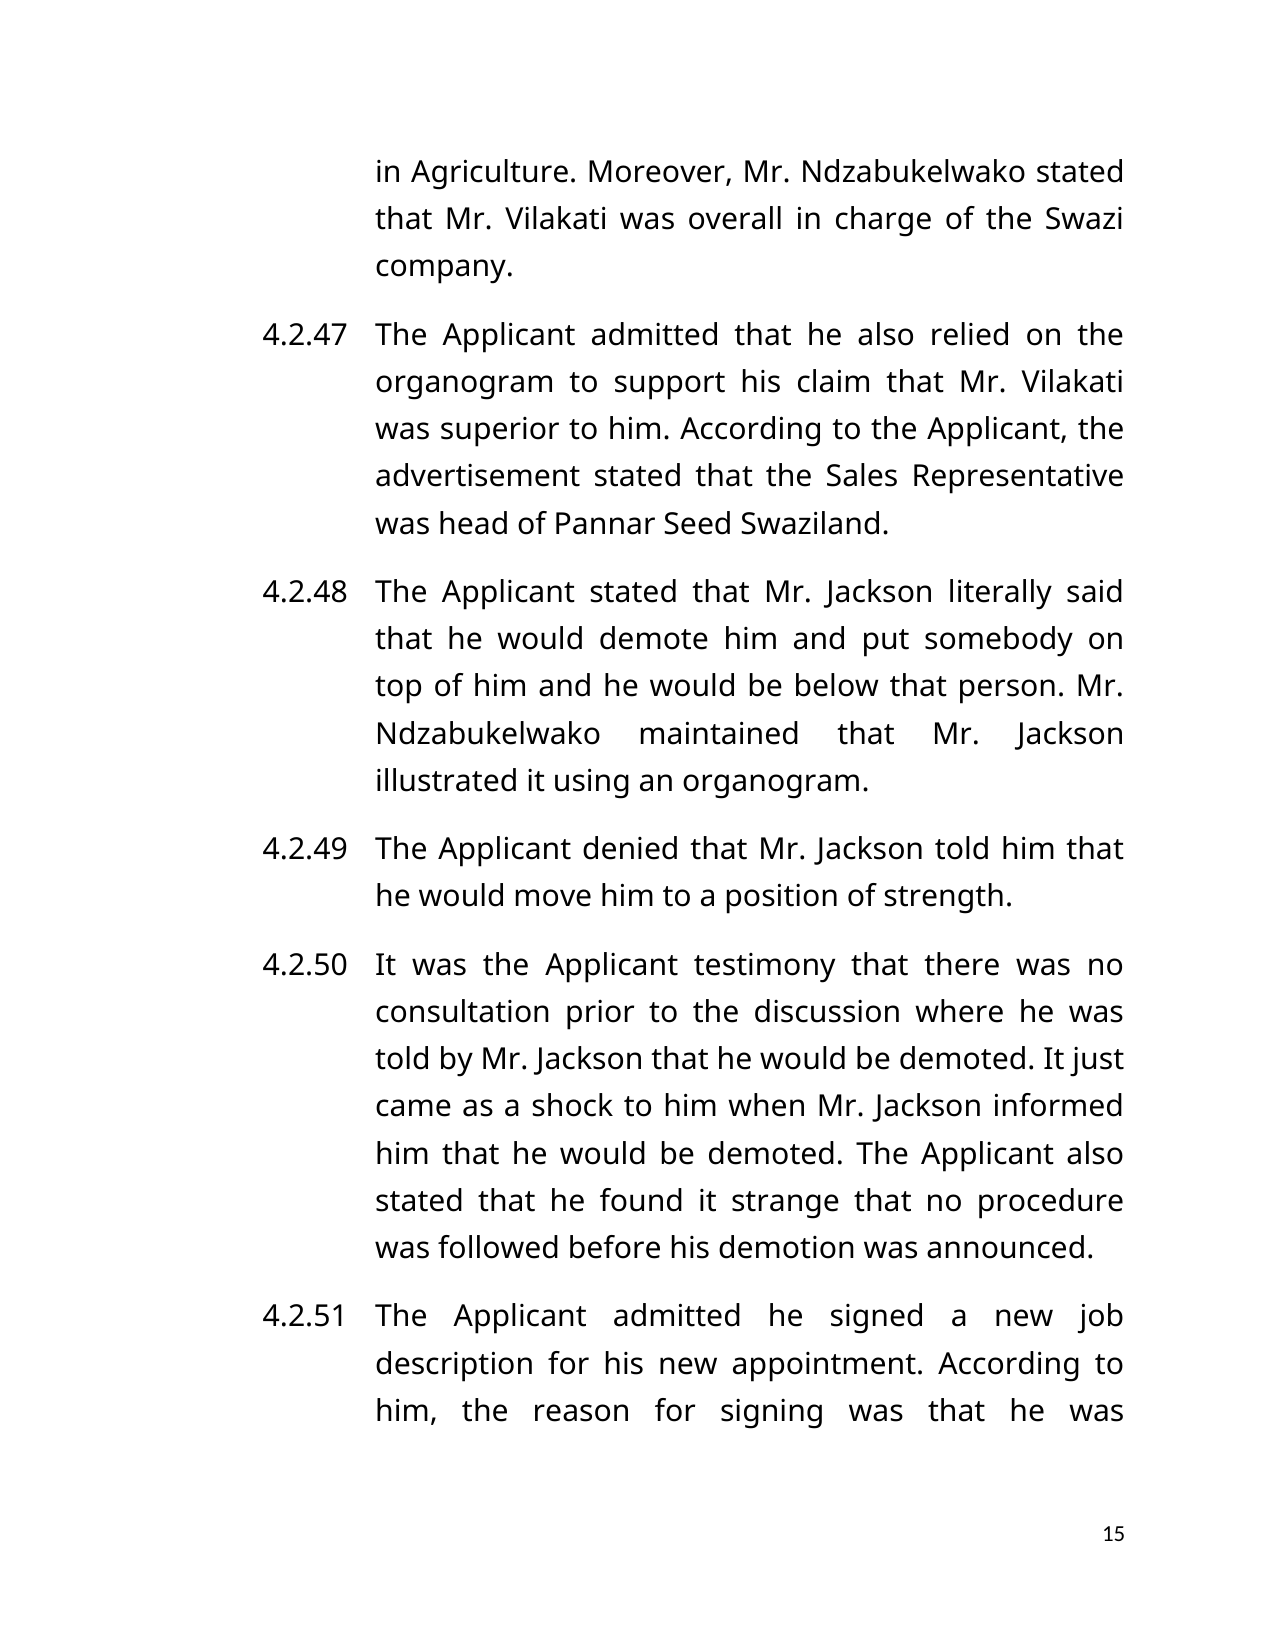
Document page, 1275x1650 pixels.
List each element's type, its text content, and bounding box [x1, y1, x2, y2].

text 4.2.50 It was the Applicant testimony that there was no consultation prior to the discussion where he was told by Mr. Jackson that he would be demoted. It just came as a shock to him when Mr. Jackson informed him that he would be demoted. The Applicant also stated that he found it strange that no procedure was followed before his demotion was announced. [262, 943, 1125, 1268]
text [262, 150, 1125, 286]
text 4.2.48 The Applicant stated that Mr. Jackson literally said that he would demote him and put somebody on top of him and he would be below that person. Mr. Ndzabukelwako maintained that Mr. Jackson illustrated it using an organogram. [262, 570, 1125, 800]
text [262, 1294, 1125, 1430]
text 4.2.49 The Applicant denied that Mr. Jackson told him that he would move him to a position of strength. [262, 827, 1125, 916]
text 4.2.47 The Applicant admitted that he also relied on the organogram to support his claim that Mr. Vilakati was superior to him. According to the Applicant, the advertisement stated that the Sales Representative was head of Pannar Seed Swaziland. [262, 313, 1125, 543]
